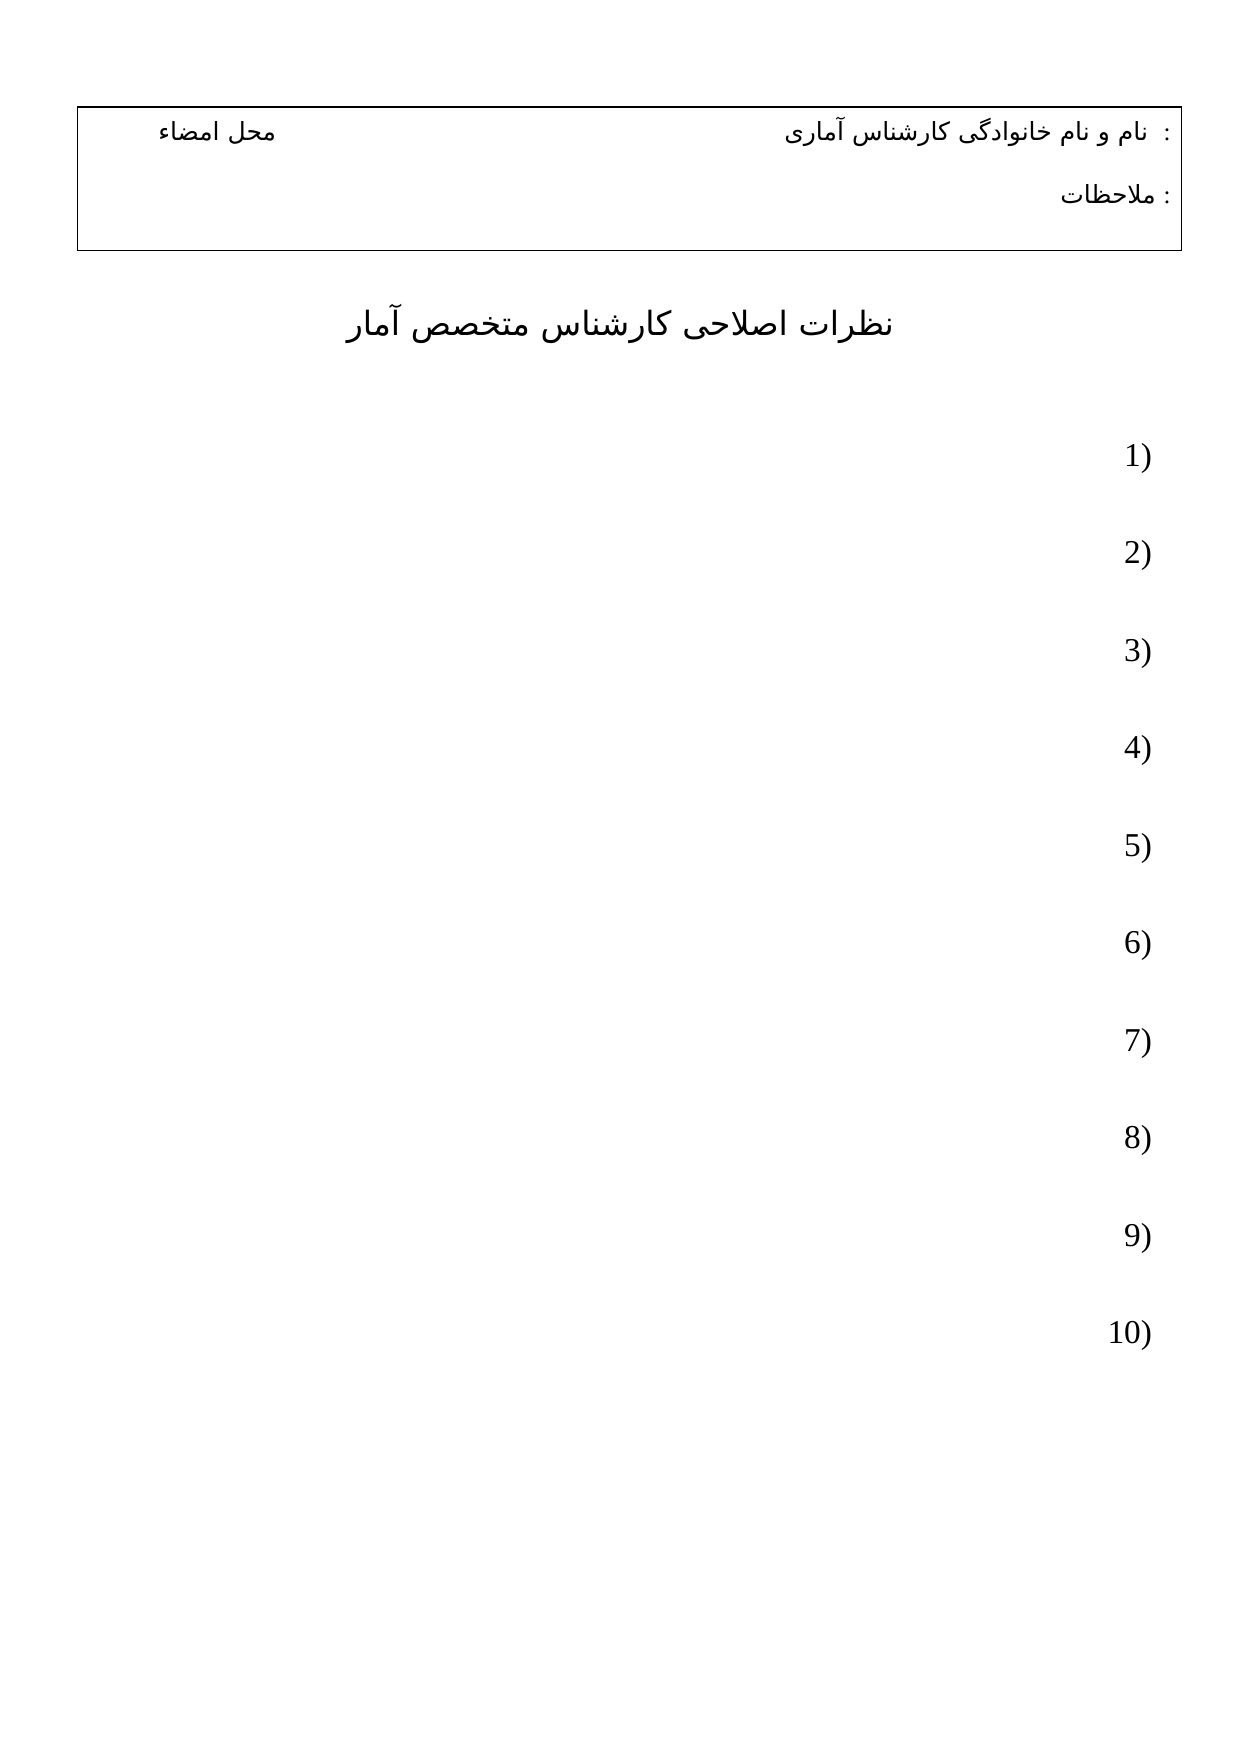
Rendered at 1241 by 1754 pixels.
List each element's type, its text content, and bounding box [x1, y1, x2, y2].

text 3) [89, 630, 1152, 668]
table_header محل امضاء نام و نام خانوادگی کارشناس آماری : ملاحظات : [78, 108, 1181, 249]
text 4) [89, 727, 1152, 766]
text 1) [89, 435, 1152, 473]
text نظرات اصلاحی کارشناس متخصص آمار [89, 304, 1152, 343]
text 7) [89, 1020, 1152, 1058]
text 10) [89, 1312, 1152, 1351]
text 6) [89, 922, 1152, 961]
text 9) [89, 1215, 1152, 1253]
text 2) [89, 532, 1152, 571]
text 5) [89, 825, 1152, 863]
text 8) [89, 1117, 1152, 1156]
